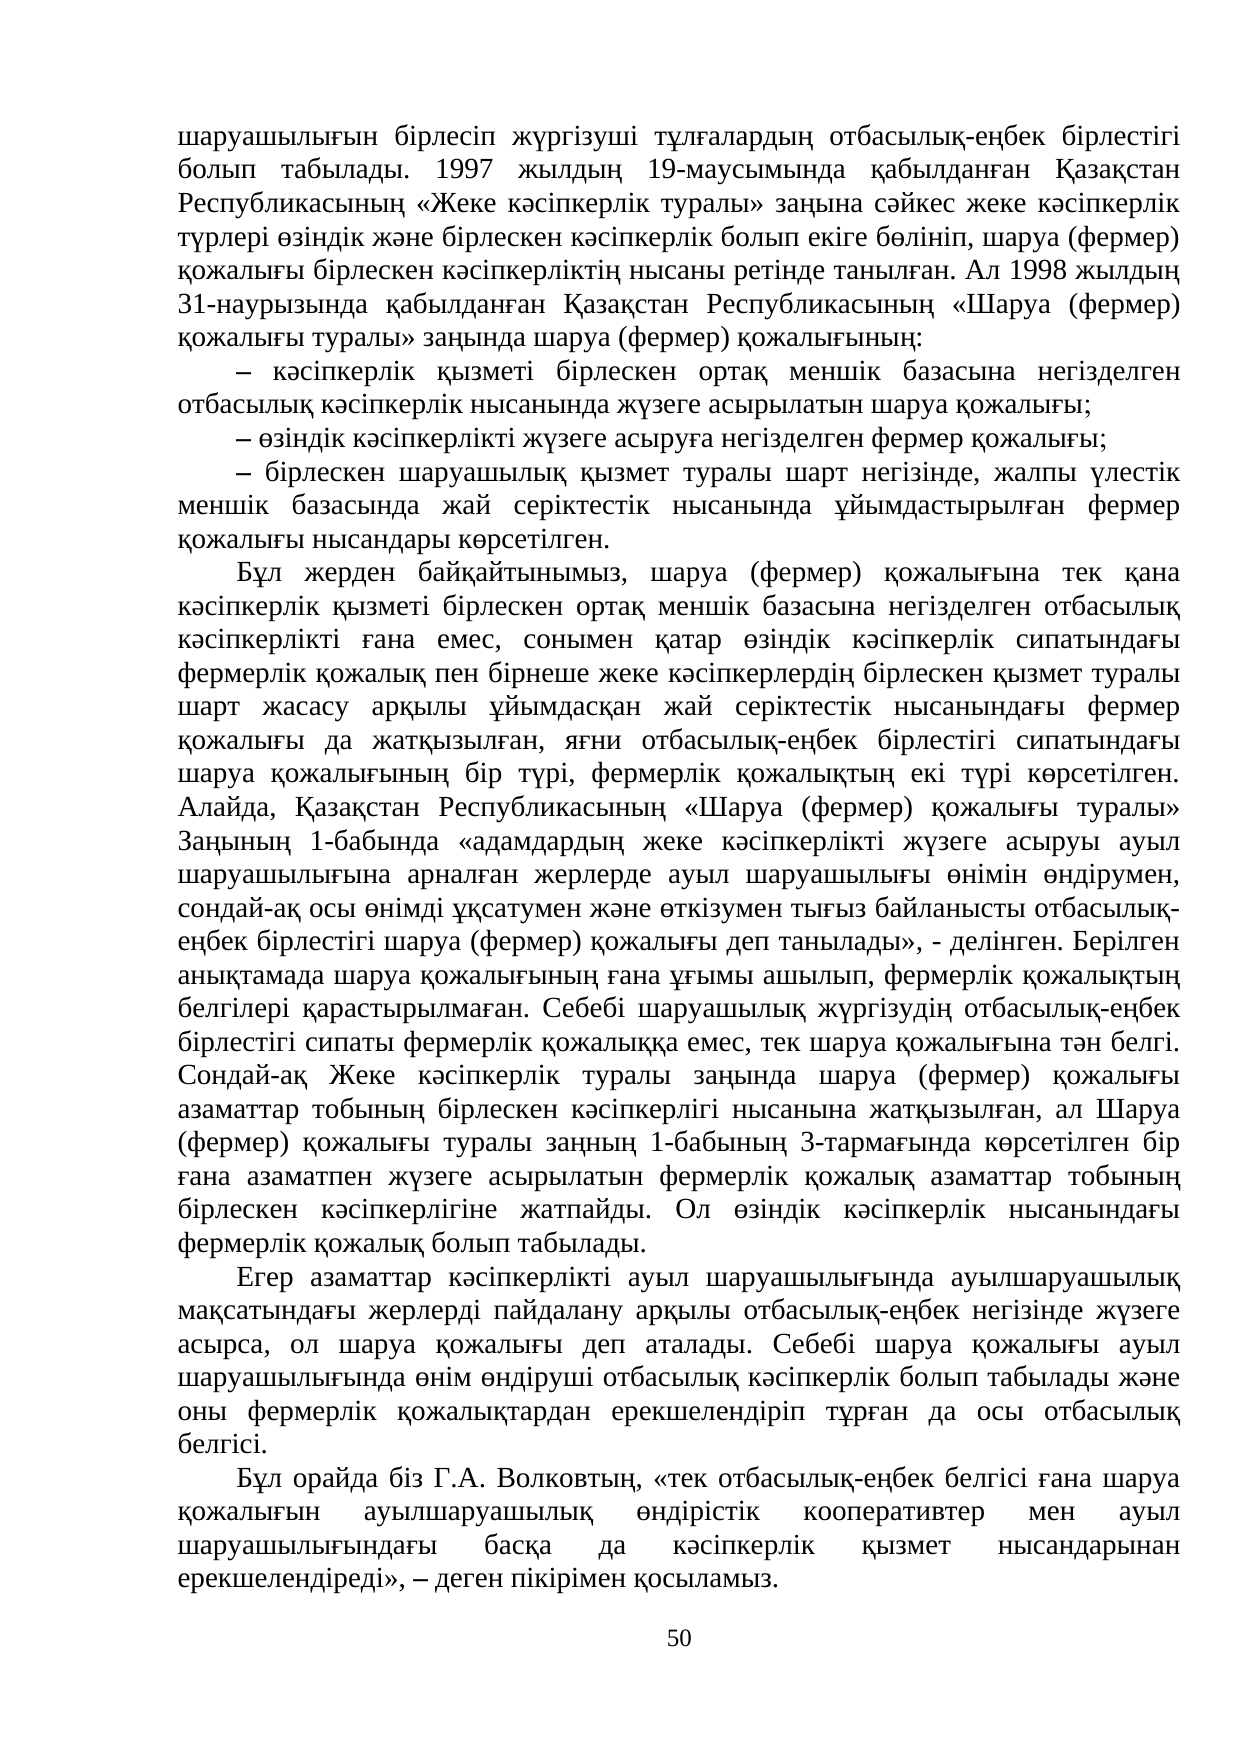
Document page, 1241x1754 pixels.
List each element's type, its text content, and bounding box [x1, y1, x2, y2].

list бiрлескен шаруашылық қызмет туралы шарт негiзiнде, жалпы үлестiк меншiк базасында жай серiктестiк нысанында ұйымдастырылған фермер қожалығы нысандары көрсетiлген. [177, 454, 1181, 554]
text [177, 118, 1181, 353]
text Бұл орайда бiз Г.А. Волковтың, «тек отбасылық-еңбек белгiсi ғана шаруа қожалығын ауылшаруашылық өндiрiстiк кооперативтер мен ауыл шаруашылығындағы басқа да кәсiпкерлiк қызмет нысандарынан ерекшелендiредi», – деген пiкiрiмен қосыламыз. [177, 1460, 1181, 1594]
list кәсiпкерлiк қызметi бiрлескен ортақ меншiк базасына негiзделген отбасылық кәсiпкерлiк нысанында жүзеге асырылатын шаруа қожалығы [177, 353, 1181, 420]
text Бұл жерден байқайтынымыз, шаруа (фермер) қожалығына тек қана кәсiпкерлiк қызметi бiрлескен ортақ меншiк базасына негiзделген отбасылық кәсiпкерлiктi ғана емес, сонымен қатар өзiндiк кәсiпкерлiк сипатындағы фермерлiк қожалық пен бiрнеше жеке кәсiпкерлердiң бiрлескен қызмет туралы шарт жасасу арқылы ұйымдасқан жай серiктестiк нысанындағы фермер қожалығы да жатқызылған, яғни отбасылық-еңбек бiрлестiгi сипатындағы шаруа қожалығының бiр түрi, фермерлiк қожалықтың екi түрi көрсетiлген. Алайда, Қазақстан Республикасының «Шаруа (фермер) қожалығы туралы» Заңының 1-бабында «адамдардың жеке кәсiпкерлiктi жүзеге асыруы ауыл шаруашылығына арналған жерлерде ауыл шаруашылығы өнiмiн өндiрумен, сондай-ақ осы өнiмдi ұқсатумен және өткiзумен тығыз байланысты отбасылық-еңбек бiрлестiгi шаруа (фермер) қожалығы деп танылады», - делiнген. Берiлген анықтамада шаруа қожалығының ғана ұғымы ашылып, фермерлік қожалықтың белгiлерi қарастырылмаған. Себебi шаруашылық жүргiзудiң отбасылық-еңбек бiрлестiгi сипаты фермерлiк қожалыққа емес, тек шаруа қожалығына тән белгi. Сондай-ақ Жеке кәсiпкерлiк туралы заңында шаруа (фермер) қожалығы азаматтар тобының бiрлескен кәсiпкерлiгi нысанына жатқызылған, ал Шаруа (фермер) қожалығы туралы заңның 1-бабының 3-тармағында көрсетiлген бiр ғана азаматпен жүзеге асырылатын фермерлiк қожалық азаматтар тобының бiрлескен кәсiпкерлiгiне жатпайды. Ол өзiндiк кәсiпкерлiк нысанындағы фермерлiк қожалық болып табылады. [177, 554, 1181, 1259]
list өзiндiк кәсiпкерлiктi жүзеге асыруға негiзделген фермер қожалығы [177, 420, 1181, 454]
text Егер азаматтар кәсiпкерлiктi ауыл шаруашылығында ауылшаруашылық мақсатындағы жерлердi пайдалану арқылы отбасылық-еңбек негiзiнде жүзеге асырса, ол шаруа қожалығы деп аталады. Себебi шаруа қожалығы ауыл шаруашылығында өнiм өндiрушi отбасылық кәсiпкерлiк болып табылады және оны фермерлiк қожалықтардан ерекшелендiрiп тұрған да осы отбасылық белгiсi. [177, 1259, 1181, 1460]
